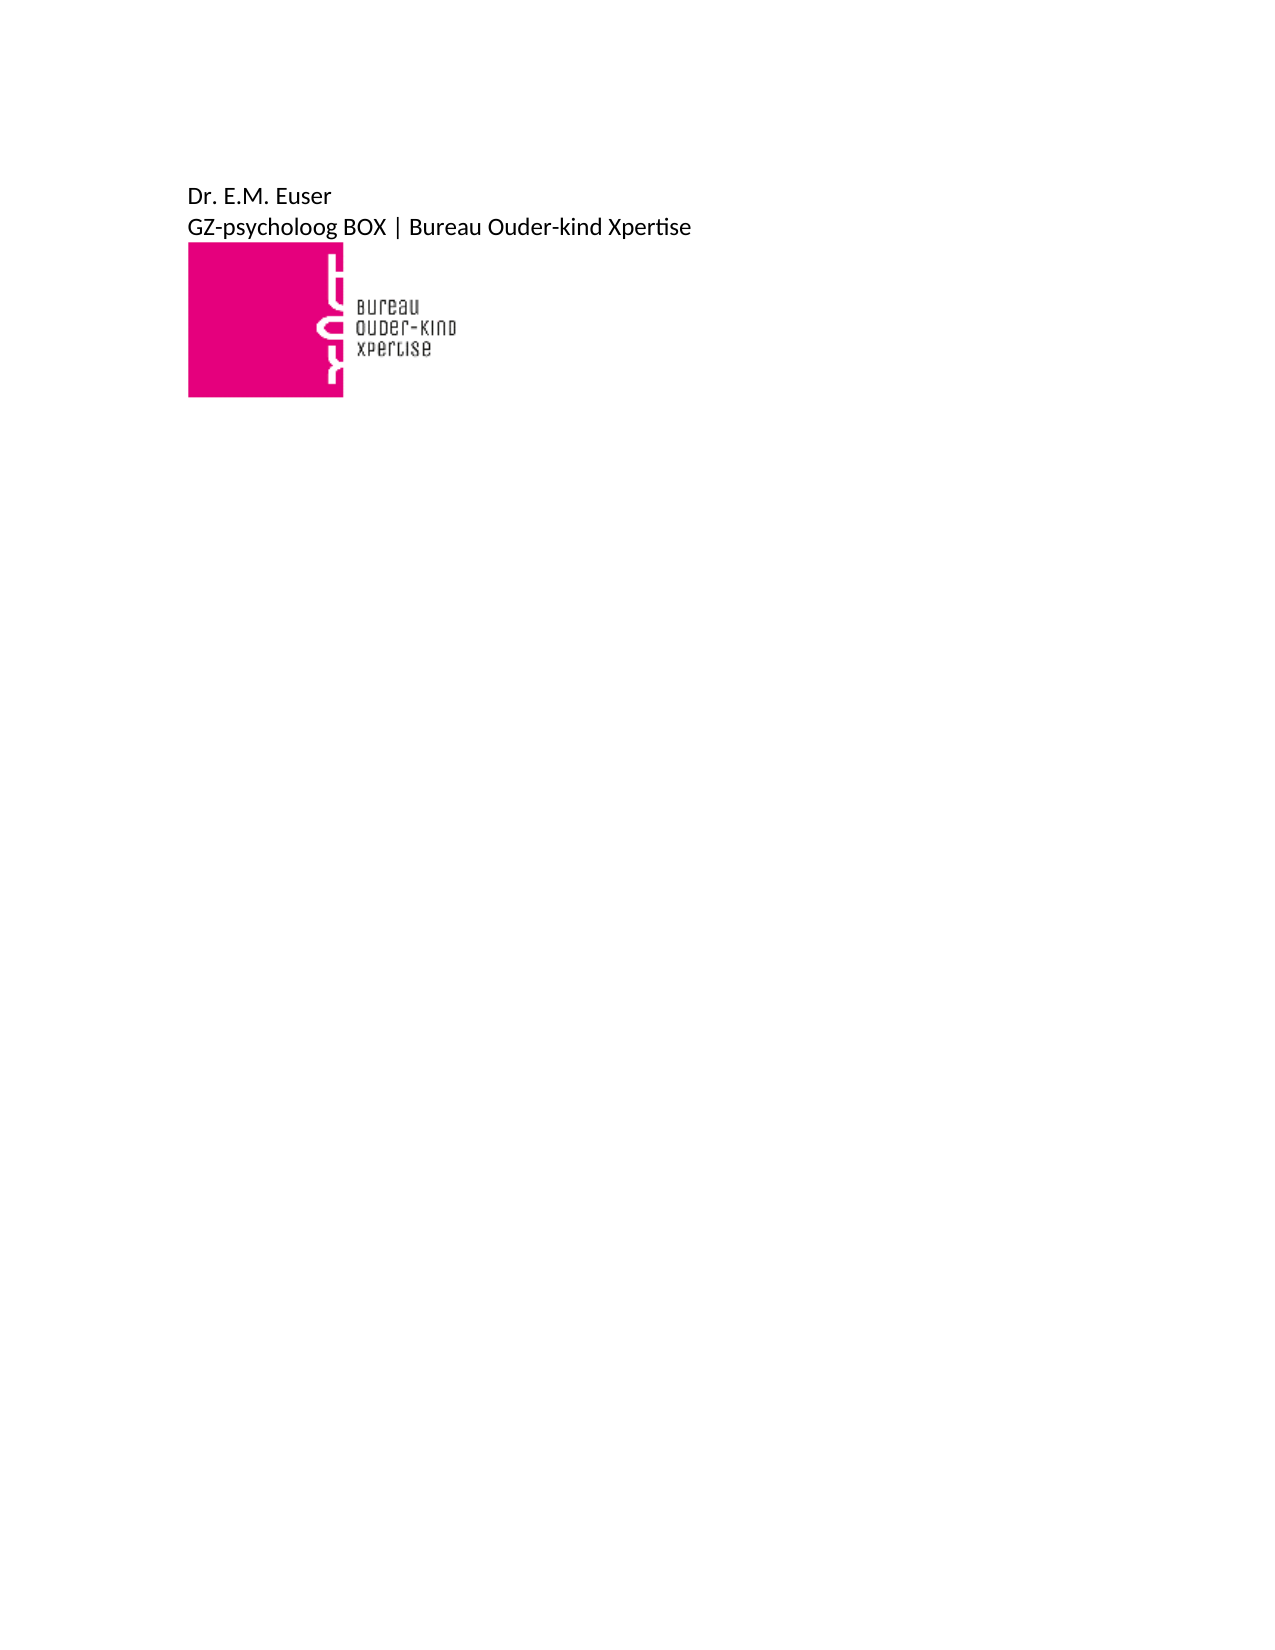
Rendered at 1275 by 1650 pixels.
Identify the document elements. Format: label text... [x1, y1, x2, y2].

picture [187, 241, 460, 399]
text Dr. E.M. Euser [187, 181, 1087, 211]
text GZ-psycholoog BOX | Bureau Ouder-kind Xpertise [187, 211, 1087, 242]
